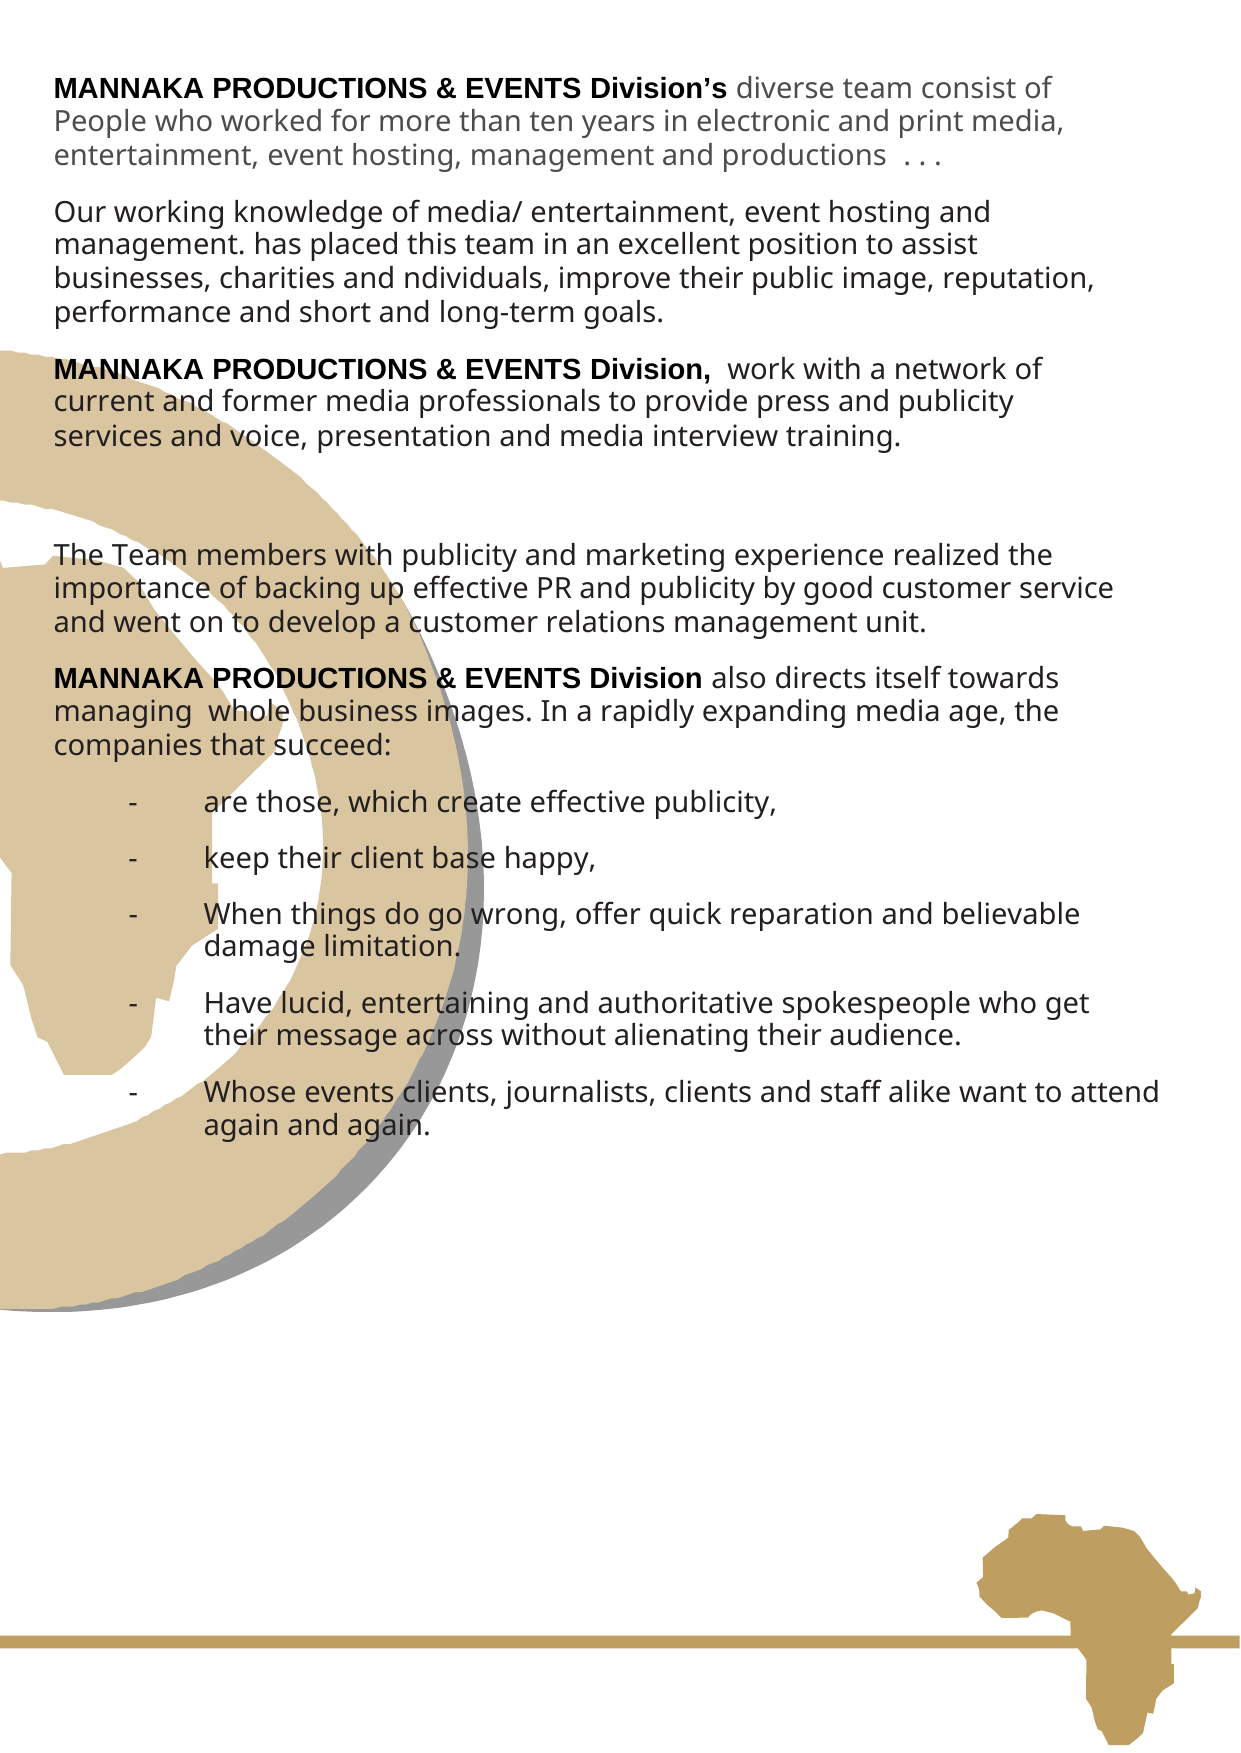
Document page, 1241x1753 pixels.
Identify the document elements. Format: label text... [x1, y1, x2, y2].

text MANNAKA PRODUCTIONS & EVENTS Division’s diverse team consist of People who worked for more than ten years in electronic and print media, entertainment, event hosting, management and productions . . . [53, 72, 1132, 174]
list keep their client base happy, [128, 837, 1207, 877]
list Whose events clients, journalists, clients and staff alike want to attend again and again. [128, 1075, 1183, 1143]
list are those, which create effective publicity, [128, 781, 1207, 821]
text MANNAKA PRODUCTIONS & EVENTS Division, work with a network of current and former media professionals to provide press and publicity services and voice, presentation and media interview training. [53, 352, 1120, 454]
list Have lucid, entertaining and authoritative spokespeople who get their message across without alienating their audience. [128, 986, 1095, 1054]
text MANNAKA PRODUCTIONS & EVENTS Division also directs itself towards managing whole business images. In a rapidly expanding media age, the companies that succeed: [53, 662, 1151, 764]
list When things do go wrong, offer quick reparation and believable damage limitation. [128, 897, 1134, 965]
text Our working knowledge of media/ entertainment, event hosting and management. has placed this team in an excellent position to assist businesses, charities and ndividuals, improve their public image, reputation, performance and short and long-term goals. [53, 195, 1106, 331]
text The Team members with publicity and marketing experience realized the importance of backing up effective PR and publicity by good customer service and went on to develop a customer relations management unit. [53, 538, 1141, 641]
